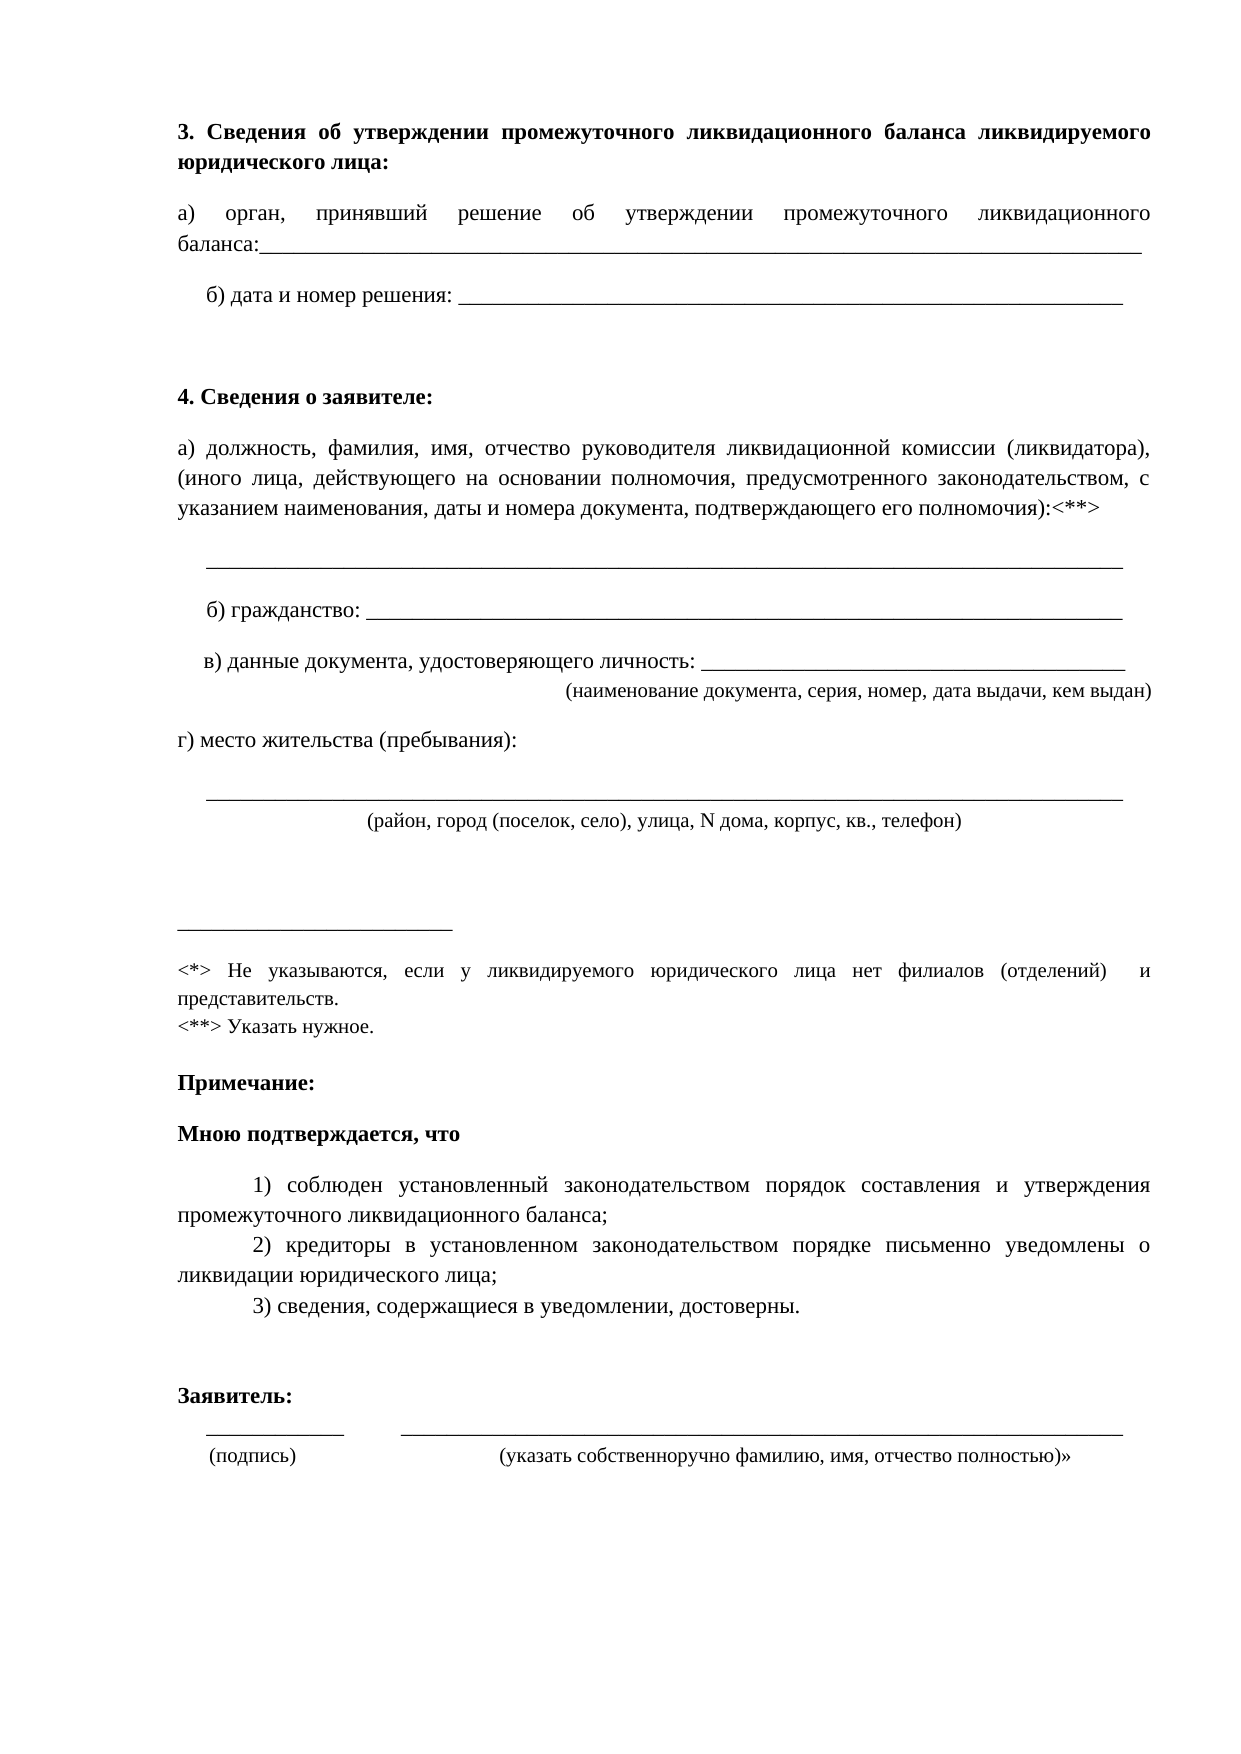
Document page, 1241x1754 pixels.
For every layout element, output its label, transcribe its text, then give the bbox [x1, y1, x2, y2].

text ________________________________________________________________________________ [177, 545, 1152, 572]
text г) место жительства (пребывания): [177, 726, 1152, 753]
text ________________________ [177, 907, 1152, 934]
text <*> Не указываются, если у ликвидируемого юридического лица нет филиалов (отделений) и представительств. [177, 958, 1152, 1010]
text в) данные документа, удостоверяющего личность: _____________________________________ [177, 647, 1152, 674]
text Примечание: [177, 1069, 1152, 1095]
text (подпись) (указать собственноручно фамилию, имя, отчество полностью)» [177, 1443, 1152, 1467]
text <**> Указать нужное. [177, 1013, 1152, 1038]
text 1) соблюден установленный законодательством порядок составления и утверждения промежуточного ликвидационного баланса; [177, 1171, 1152, 1227]
text (наименование документа, серия, номер, дата выдачи, кем выдан) [177, 677, 1152, 702]
text Мною подтверждается, что [177, 1120, 1152, 1146]
text а) должность, фамилия, имя, отчество руководителя ликвидационной комиссии (ликвидатора), (иного лица, действующего на основании полномочия, предусмотренного законодательством, с указанием наименования, даты и номера документа, подтверждающего его полномочия):<**> [177, 434, 1152, 521]
text 3. Сведения об утверждении промежуточного ликвидационного баланса ликвидируемого юридического лица: [177, 118, 1152, 175]
text 2) кредиторы в установленном законодательством порядке письменно уведомлены о ликвидации юридического лица; [177, 1231, 1152, 1288]
text ________________________________________________________________________________ [177, 777, 1152, 804]
text (район, город (поселок, село), улица, N дома, корпус, кв., телефон) [177, 807, 1152, 832]
text а) орган, принявший решение об утверждении промежуточного ликвидационного баланса:_____________________________________________________________________________ [177, 199, 1152, 256]
text б) гражданство: __________________________________________________________________ [177, 596, 1152, 623]
text 3) сведения, содержащиеся в уведомлении, достоверны. [177, 1292, 1152, 1318]
text 4. Сведения о заявителе: [177, 383, 1152, 409]
text ____________ _______________________________________________________________ [177, 1412, 1152, 1439]
text б) дата и номер решения: __________________________________________________________ [177, 281, 1152, 307]
text Заявитель: [177, 1382, 1152, 1409]
